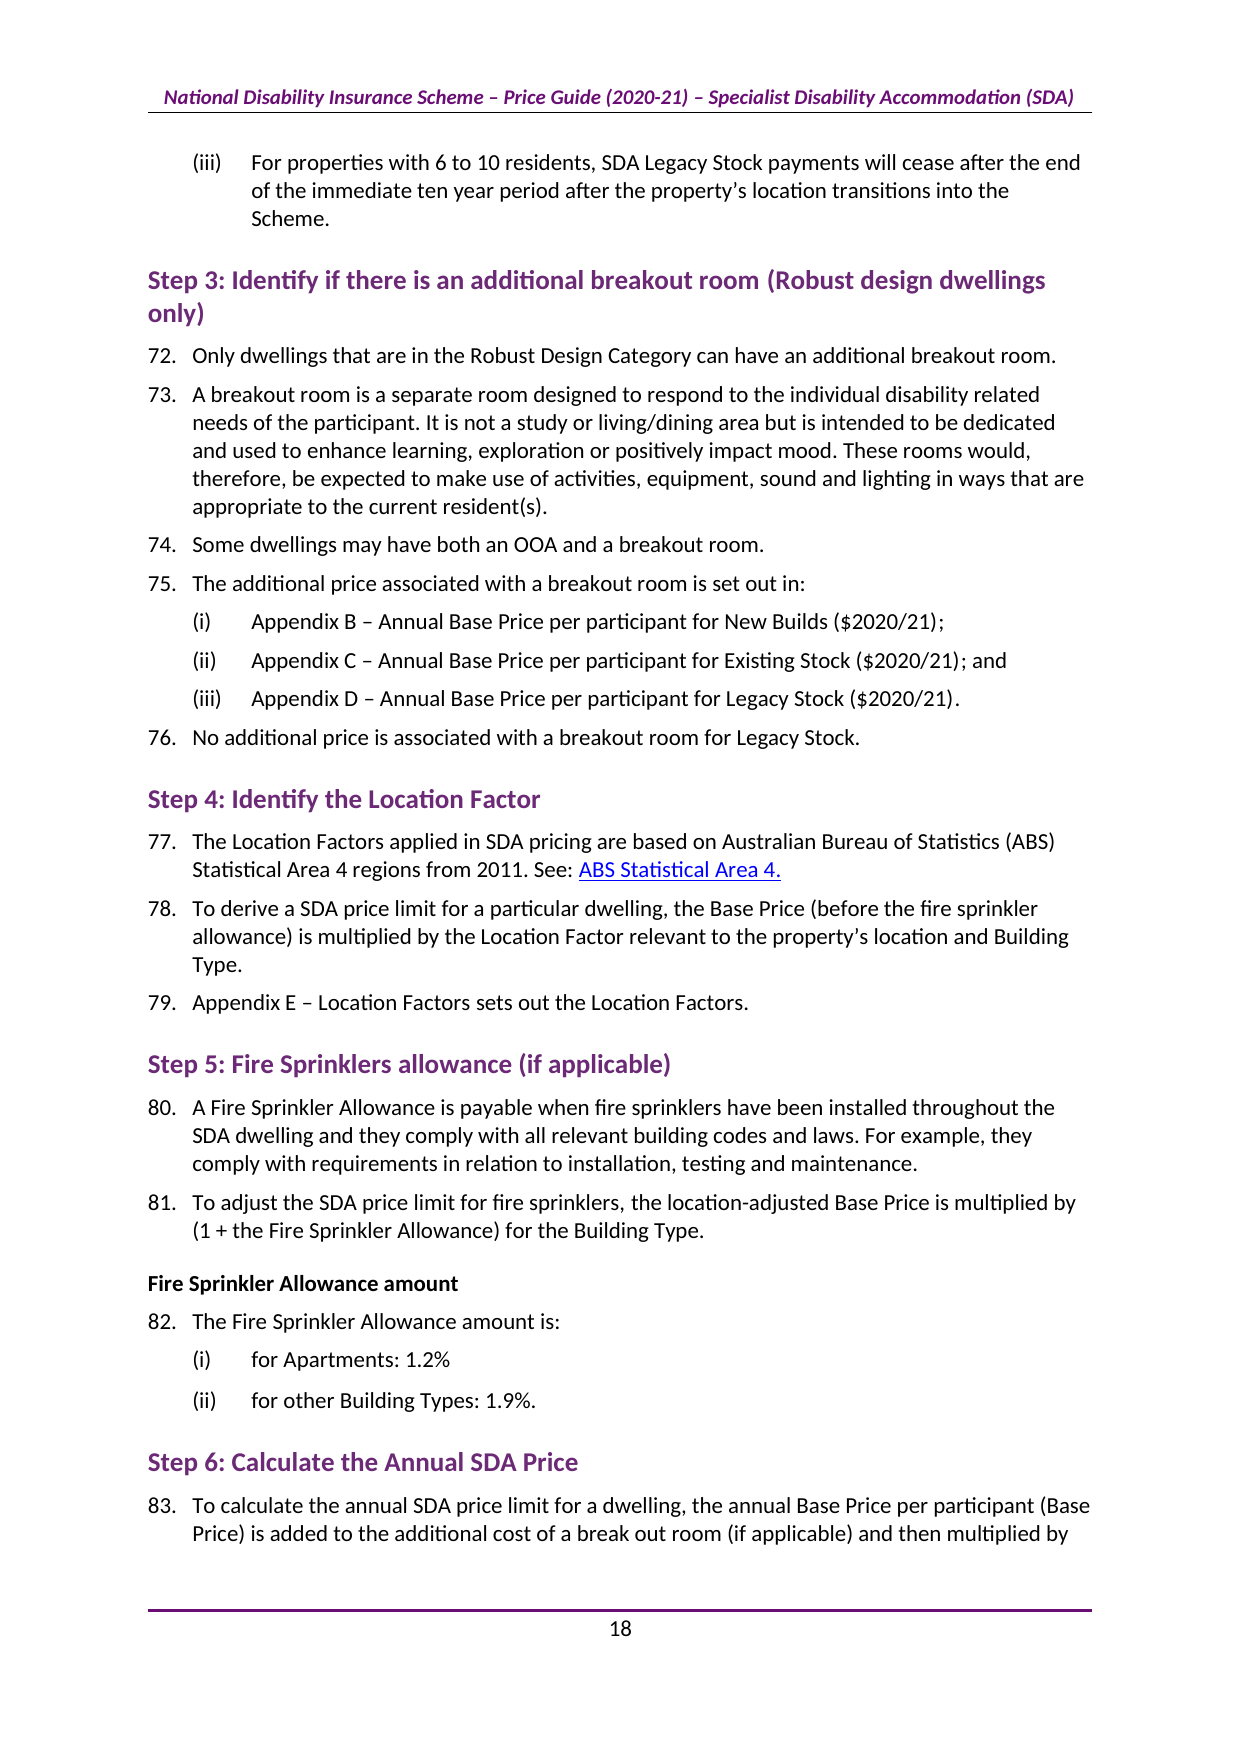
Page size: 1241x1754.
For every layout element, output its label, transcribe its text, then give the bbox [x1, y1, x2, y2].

subtitle Step 6: Calculate the Annual SDA Price [148, 1445, 1092, 1478]
subtitle Fire Sprinkler Allowance amount [148, 1269, 1092, 1297]
list Appendix B – Annual Base Price per participant for New Builds ($2020/21); [192, 607, 1092, 635]
list Appendix D – Annual Base Price per participant for Legacy Stock ($2020/21). [192, 684, 1092, 712]
subtitle Step 5: Fire Sprinklers allowance (if applicable) [148, 1048, 1092, 1081]
list for other Building Types: 1.9%. [192, 1386, 1092, 1414]
list The Fire Sprinkler Allowance amount is: [148, 1307, 1092, 1335]
list Appendix E – Location Factors sets out the Location Factors. [148, 988, 1092, 1016]
list Appendix C – Annual Base Price per participant for Existing Stock ($2020/21); and [192, 646, 1092, 674]
list No additional price is associated with a breakout room for Legacy Stock. [148, 723, 1092, 751]
list For properties with 6 to 10 residents, SDA Legacy Stock payments will cease after the end of the immediate ten year period after the property’s location transitions into the Scheme. [192, 148, 1092, 232]
list To adjust the SDA price limit for fire sprinklers, the location-adjusted Base Price is multiplied by (1 + the Fire Sprinkler Allowance) for the Building Type. [148, 1188, 1092, 1244]
list Only dwellings that are in the Robust Design Category can have an additional breakout room. [148, 342, 1092, 369]
list A breakout room is a separate room designed to respond to the individual disability related needs of the participant. It is not a study or living/dining area but is intended to be dedicated and used to enhance learning, exploration or positively impact mood. These rooms would, therefore, be expected to make use of activities, equipment, sound and lighting in ways that are appropriate to the current resident(s). [148, 380, 1092, 520]
list The Location Factors applied in SDA pricing are based on Australian Bureau of Statistics (ABS) Statistical Area 4 regions from 2011. See: ABS Statistical Area 4. [148, 827, 1092, 883]
list A Fire Sprinkler Allowance is payable when fire sprinklers have been installed throughout the SDA dwelling and they comply with all relevant building codes and laws. For example, they comply with requirements in relation to installation, testing and maintenance. [148, 1093, 1092, 1177]
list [148, 1491, 1092, 1547]
list Some dwellings may have both an OOA and a breakout room. [148, 531, 1092, 558]
list for Apartments: 1.2% [192, 1346, 1092, 1374]
list The additional price associated with a breakout room is set out in: [148, 569, 1092, 597]
subtitle Step 4: Identify the Location Factor [148, 782, 1092, 815]
subtitle Step 3: Identify if there is an additional breakout room (Robust design dwellings only) [148, 263, 1092, 329]
list To derive a SDA price limit for a particular dwelling, the Base Price (before the fire sprinkler allowance) is multiplied by the Location Factor relevant to the property’s location and Building Type. [148, 894, 1092, 978]
